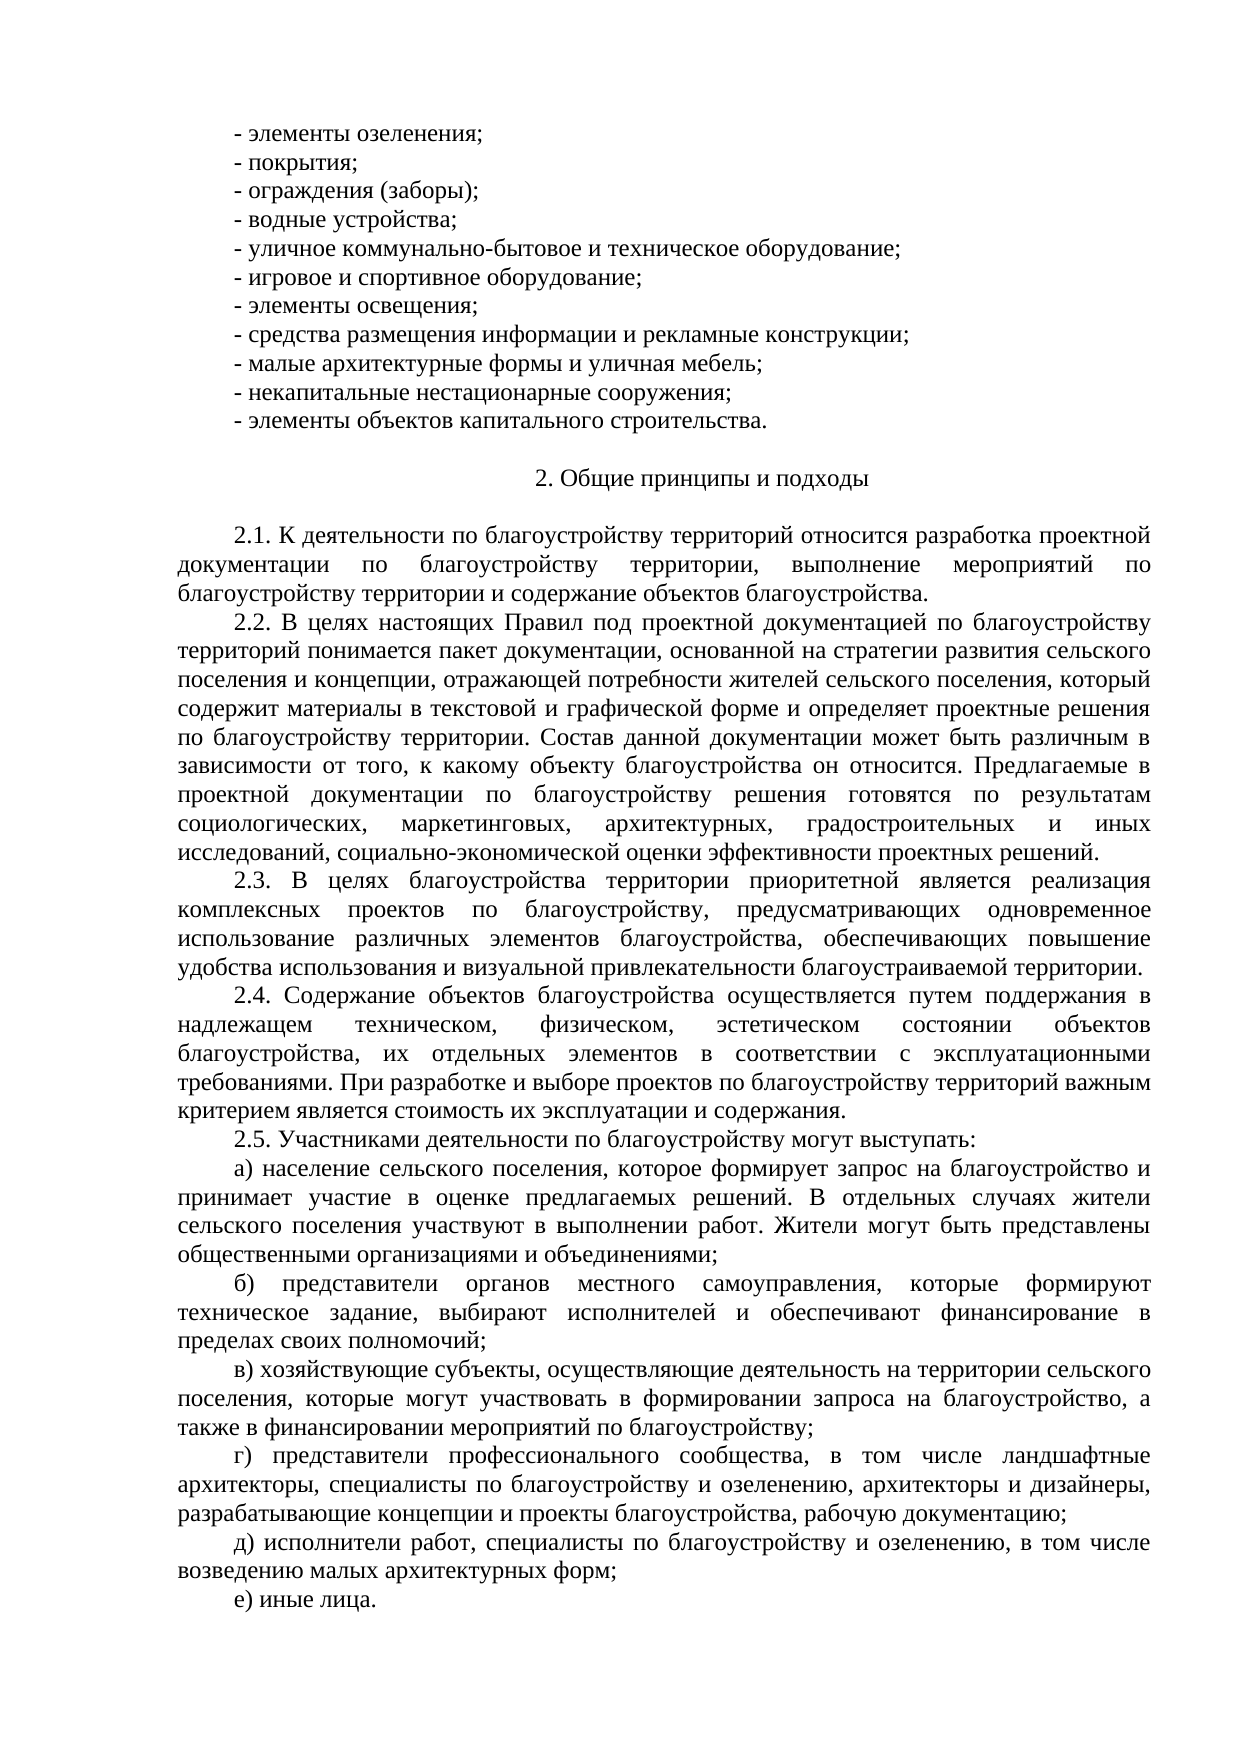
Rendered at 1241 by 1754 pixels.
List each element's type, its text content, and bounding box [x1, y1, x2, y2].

text - водные устройства; [177, 204, 1152, 233]
text 2.2. В целях настоящих Правил под проектной документацией по благоустройству территорий понимается пакет документации, основанной на стратегии развития сельского поселения и концепции, отражающей потребности жителей сельского поселения, который содержит материалы в текстовой и графической форме и определяет проектные решения по благоустройству территории. Состав данной документации может быть различным в зависимости от того, к какому объекту благоустройства он относится. Предлагаемые в проектной документации по благоустройству решения готовятся по результатам социологических, маркетинговых, архитектурных, градостроительных и иных исследований, социально-экономической оценки эффективности проектных решений. [177, 607, 1152, 866]
text в) хозяйствующие субъекты, осуществляющие деятельность на территории сельского поселения, которые могут участвовать в формировании запроса на благоустройство, а также в финансировании мероприятий по благоустройству; [177, 1354, 1152, 1441]
text 2.3. В целях благоустройства территории приоритетной является реализация комплексных проектов по благоустройству, предусматривающих одновременное использование различных элементов благоустройства, обеспечивающих повышение удобства использования и визуальной привлекательности благоустраиваемой территории. [177, 866, 1152, 981]
text 2. Общие принципы и подходы [177, 463, 1152, 492]
text - ограждения (заборы); [177, 176, 1152, 204]
text 2.4. Содержание объектов благоустройства осуществляется путем поддержания в надлежащем техническом, физическом, эстетическом состоянии объектов благоустройства, их отдельных элементов в соответствии с эксплуатационными требованиями. При разработке и выборе проектов по благоустройству территорий важным критерием является стоимость их эксплуатации и содержания. [177, 981, 1152, 1124]
text - средства размещения информации и рекламные конструкции; [177, 319, 1152, 348]
text - некапитальные нестационарные сооружения; [177, 377, 1152, 406]
text 2.1. К деятельности по благоустройству территорий относится разработка проектной документации по благоустройству территории, выполнение мероприятий по благоустройству территории и содержание объектов благоустройства. [177, 521, 1152, 607]
text - элементы озеленения; [177, 118, 1152, 147]
text - игровое и спортивное оборудование; [177, 262, 1152, 291]
text д) исполнители работ, специалисты по благоустройству и озеленению, в том числе возведению малых архитектурных форм; [177, 1527, 1152, 1584]
text а) население сельского поселения, которое формирует запрос на благоустройство и принимает участие в оценке предлагаемых решений. В отдельных случаях жители сельского поселения участвуют в выполнении работ. Жители могут быть представлены общественными организациями и объединениями; [177, 1153, 1152, 1268]
text - элементы освещения; [177, 291, 1152, 319]
text г) представители профессионального сообщества, в том числе ландшафтные архитекторы, специалисты по благоустройству и озеленению, архитекторы и дизайнеры, разрабатывающие концепции и проекты благоустройства, рабочую документацию; [177, 1441, 1152, 1527]
text - малые архитектурные формы и уличная мебель; [177, 348, 1152, 377]
text - элементы объектов капитального строительства. [177, 406, 1152, 434]
text е) иные лица. [177, 1584, 1152, 1613]
text б) представители органов местного самоуправления, которые формируют техническое задание, выбирают исполнителей и обеспечивают финансирование в пределах своих полномочий; [177, 1268, 1152, 1354]
text 2.5. Участниками деятельности по благоустройству могут выступать: [177, 1124, 1152, 1153]
text - покрытия; [177, 147, 1152, 176]
text - уличное коммунально-бытовое и техническое оборудование; [177, 233, 1152, 262]
